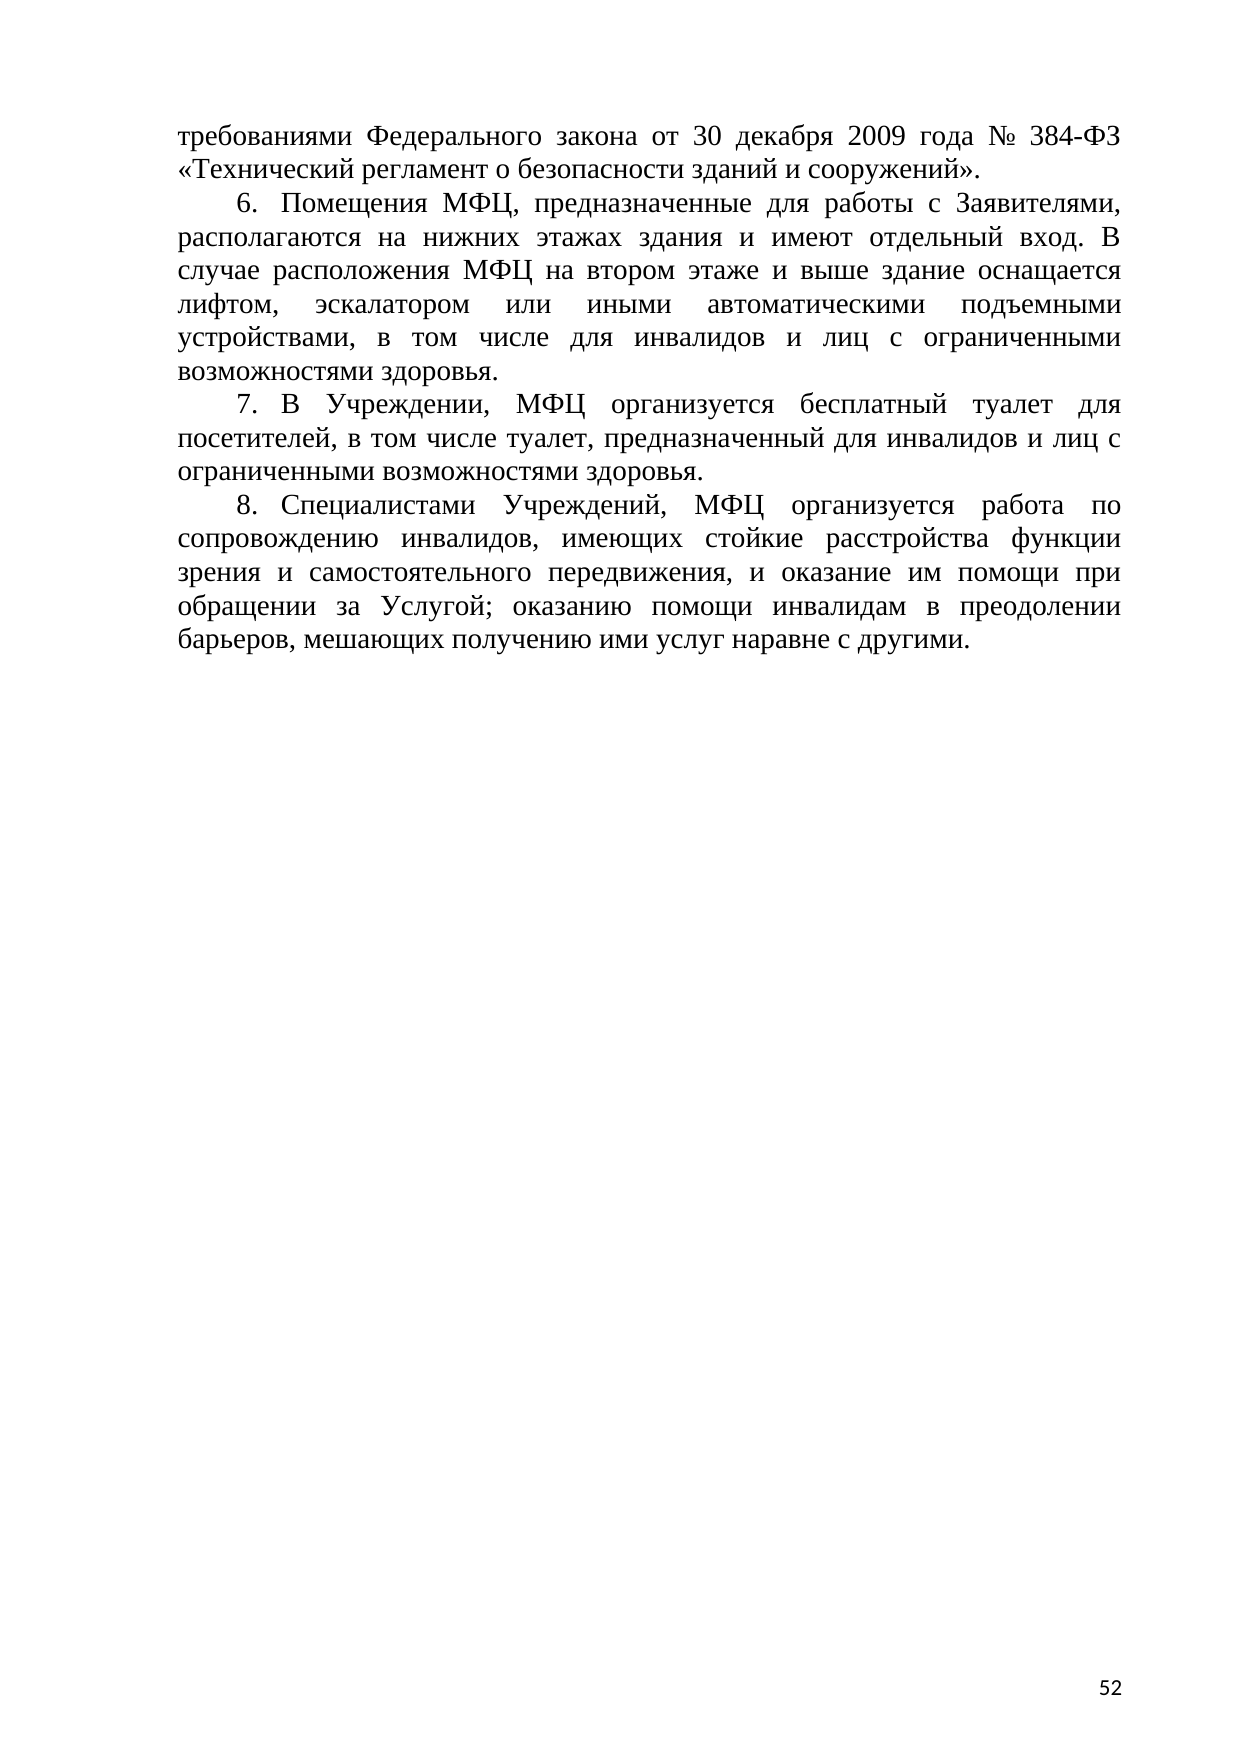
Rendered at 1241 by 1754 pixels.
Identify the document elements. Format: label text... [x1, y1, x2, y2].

text Помещения МФЦ, предназначенные для работы с Заявителями, располагаются на нижних этажах здания и имеют отдельный вход. В случае расположения МФЦ на втором этаже и выше здание оснащается лифтом, эскалатором или иными автоматическими подъемными устройствами, в том числе для инвалидов и лиц с ограниченными возможностями здоровья. [177, 185, 1122, 386]
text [177, 118, 1122, 185]
text В Учреждении, МФЦ организуется бесплатный туалет для посетителей, в том числе туалет, предназначенный для инвалидов и лиц с ограниченными возможностями здоровья. [177, 386, 1122, 487]
text Специалистами Учреждений, МФЦ организуется работа по сопровождению инвалидов, имеющих стойкие расстройства функции зрения и самостоятельного передвижения, и оказание им помощи при обращении за Услугой; оказанию помощи инвалидам в преодолении барьеров, мешающих получению ими услуг наравне с другими. [177, 487, 1122, 655]
